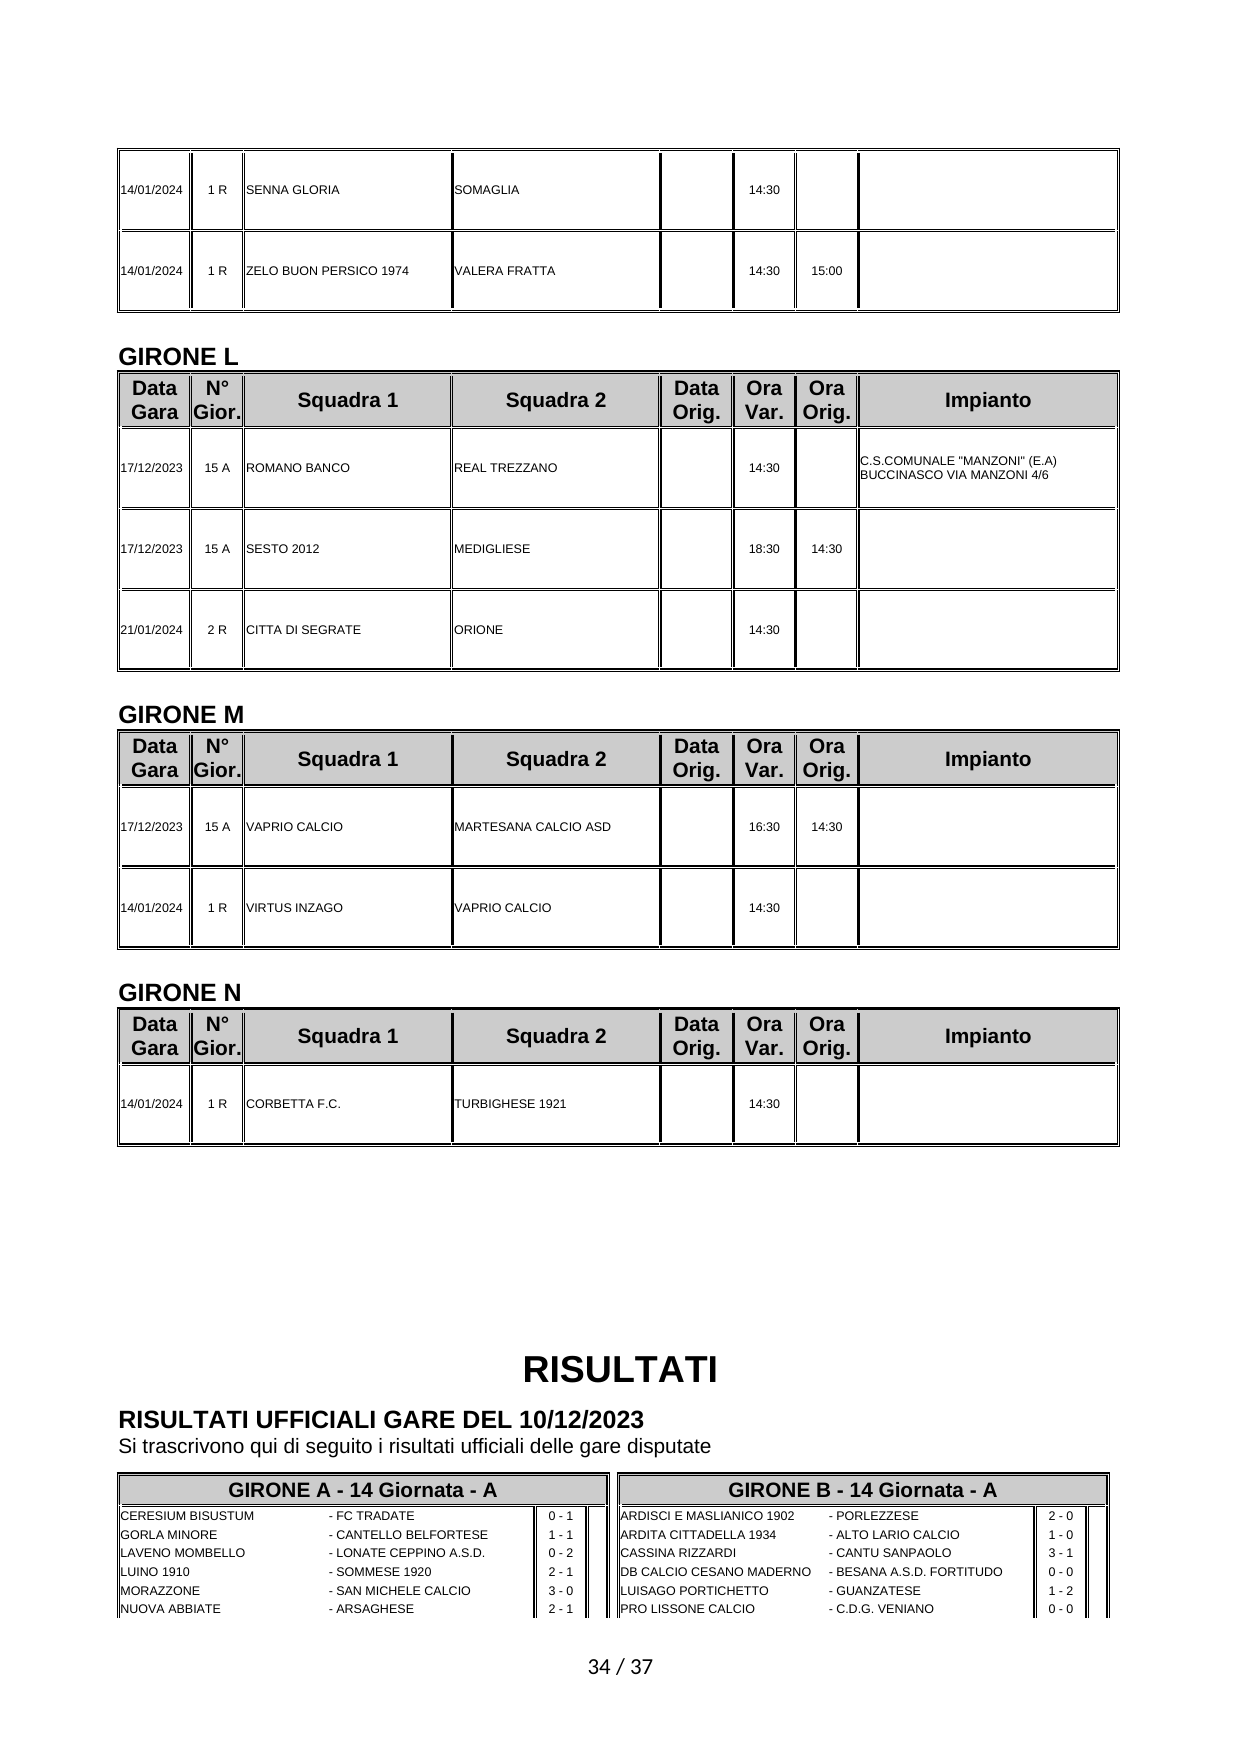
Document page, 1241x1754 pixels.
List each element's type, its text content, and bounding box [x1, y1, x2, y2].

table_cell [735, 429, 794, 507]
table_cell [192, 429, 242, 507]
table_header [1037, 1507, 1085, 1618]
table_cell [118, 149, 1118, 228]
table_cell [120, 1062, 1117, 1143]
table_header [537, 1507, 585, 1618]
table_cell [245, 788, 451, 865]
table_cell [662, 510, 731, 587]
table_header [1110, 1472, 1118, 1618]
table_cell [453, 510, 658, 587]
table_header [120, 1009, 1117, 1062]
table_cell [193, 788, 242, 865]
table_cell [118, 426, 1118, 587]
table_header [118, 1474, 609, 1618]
text RISULTATI [118, 1348, 1122, 1391]
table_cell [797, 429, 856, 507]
text GIRONE M [118, 700, 1122, 729]
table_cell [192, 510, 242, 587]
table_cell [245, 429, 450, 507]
text GIRONE N [118, 978, 1122, 1007]
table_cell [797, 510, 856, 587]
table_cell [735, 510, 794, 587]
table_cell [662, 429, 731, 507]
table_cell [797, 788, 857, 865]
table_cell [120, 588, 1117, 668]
text Si trascrivono qui di seguito i risultati ufficiali delle gare disputate [118, 1434, 1122, 1458]
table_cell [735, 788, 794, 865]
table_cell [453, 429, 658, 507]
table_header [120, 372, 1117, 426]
text GIRONE L [118, 341, 1122, 370]
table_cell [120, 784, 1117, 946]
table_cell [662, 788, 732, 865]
text RISULTATI UFFICIALI GARE DEL 10/12/2023 [118, 1405, 1122, 1434]
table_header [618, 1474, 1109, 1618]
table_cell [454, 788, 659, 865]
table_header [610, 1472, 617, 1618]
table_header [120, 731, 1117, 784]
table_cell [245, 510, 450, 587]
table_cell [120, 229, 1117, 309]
